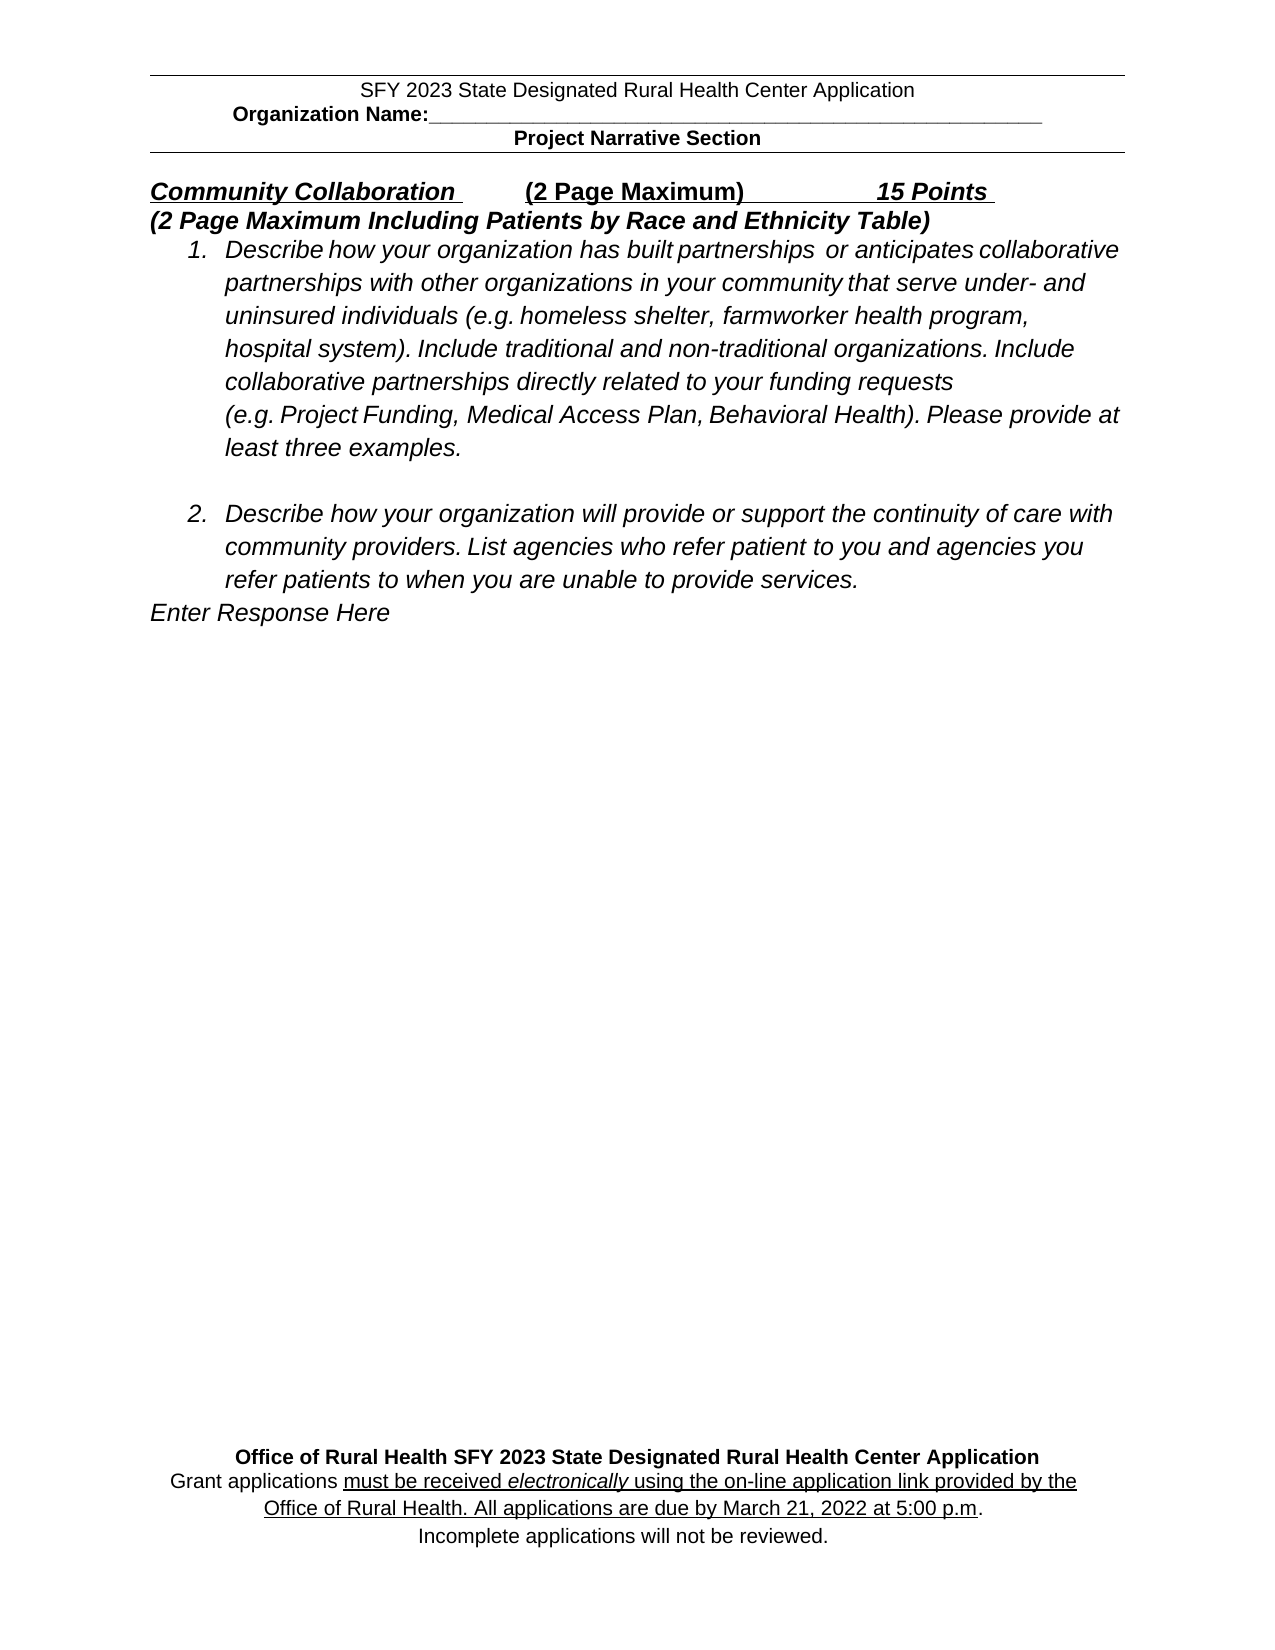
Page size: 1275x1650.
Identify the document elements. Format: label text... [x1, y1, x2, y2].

text (2 Page Maximum Including Patients by Race and Ethnicity Table) [150, 206, 1125, 234]
list Describe how your organization has built partnerships or anticipates collaborative partnerships with other organizations in your community that serve under- and uninsured individuals (e.g. homeless shelter, farmworker health program, hospital system). Include traditional and non-traditional organizations. Include collaborative partnerships directly related to your funding requests (e.g. Project Funding, Medical Access Plan, Behavioral Health). Please provide at least three examples. [187, 234, 1125, 461]
text Community Collaboration (2 Page Maximum) 15 Points [150, 177, 1125, 206]
list Describe how your organization will provide or support the continuity of care with community providers. List agencies who refer patient to you and agencies you refer patients to when you are unable to provide services. [187, 499, 1125, 593]
text Enter Response Here [150, 598, 1125, 627]
